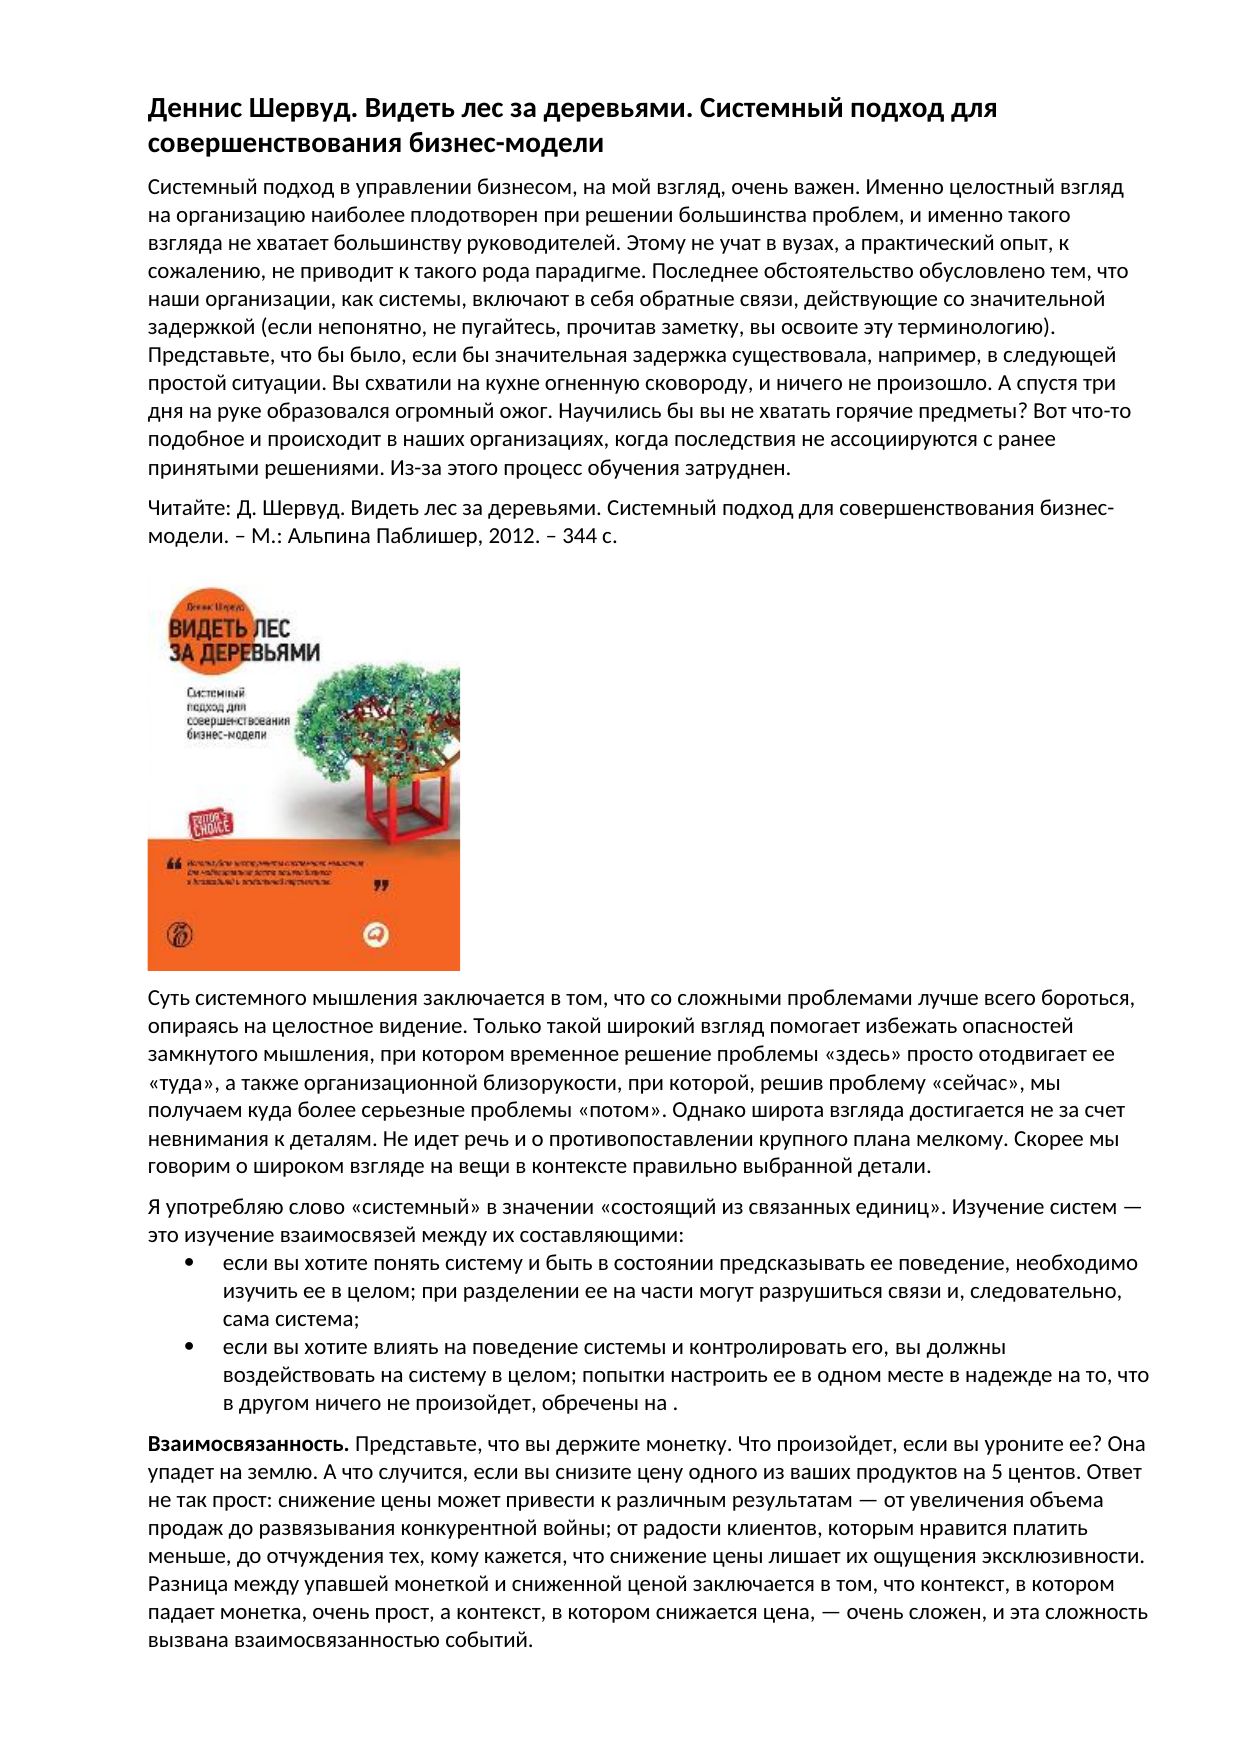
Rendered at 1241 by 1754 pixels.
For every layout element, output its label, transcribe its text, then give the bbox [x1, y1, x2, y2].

text Суть системного мышления заключается в том, что со сложными проблемами лучше всего бороться, опираясь на целостное видение. Только такой широкий взгляд помогает избежать опасностей замкнутого мышления, при котором временное решение проблемы «здесь» просто отодвигает ее «туда», а также организационной близорукости, при которой, решив проблему «сейчас», мы получаем куда более серьезные проблемы «потом». Однако широта взгляда достигается не за счет невнимания к деталям. Не идет речь и о противопоставлении крупного плана мелкому. Скорее мы говорим о широком взгляде на вещи в контексте правильно выбранной детали. [148, 983, 1152, 1180]
list если вы хотите понять систему и быть в состоянии предсказывать ее поведение, необходимо изучить ее в целом; при разделении ее на части могут разрушиться связи и, следовательно, сама система; [185, 1248, 1152, 1332]
text Взаимосвязанность. Представьте, что вы держите монетку. Что произойдет, если вы уроните ее? Она упадет на землю. А что случится, если вы снизите цену одного из ваших продуктов на 5 центов. Ответ не так прост: снижение цены может привести к различным результатам — от увеличения объема продаж до развязывания конкурентной войны; от радости клиентов, которым нравится платить меньше, до отчуждения тех, кому кажется, что снижение цены лишает их ощущения эксклюзивности. Разница между упавшей монеткой и сниженной ценой заключается в том, что контекст, в котором падает монетка, очень прост, а контекст, в котором снижается цена, — очень сложен, и эта сложность вызвана взаимосвязанностью событий. [148, 1429, 1152, 1653]
text Читайте: Д. Шервуд. Видеть лес за деревьями. Системный подход для совершенствования бизнес-модели. – М.: Альпина Паблишер, 2012. – 344 с. [148, 493, 1152, 549]
picture [147, 561, 461, 971]
text Я употребляю слово «системный» в значении «состоящий из связанных единиц». Изучение систем — это изучение взаимосвязей между их составляющими: [148, 1192, 1152, 1248]
list если вы хотите влиять на поведение системы и контролировать его, вы должны воздействовать на систему в целом; попытки настроить ее в одном месте в надежде на то, что в другом ничего не произойдет, обречены на . [185, 1332, 1152, 1416]
text Системный подход в управлении бизнесом, на мой взгляд, очень важен. Именно целостный взгляд на организацию наиболее плодотворен при решении большинства проблем, и именно такого взгляда не хватает большинству руководителей. Этому не учат в вузах, а практический опыт, к сожалению, не приводит к такого рода парадигме. Последнее обстоятельство обусловлено тем, что наши организации, как системы, включают в себя обратные связи, действующие со значительной задержкой (если непонятно, не пугайтесь, прочитав заметку, вы освоите эту терминологию). Представьте, что бы было, если бы значительная задержка существовала, например, в следующей простой ситуации. Вы схватили на кухне огненную сковороду, и ничего не произошло. А спустя три дня на руке образовался огромный ожог. Научились бы вы не хватать горячие предметы? Вот что-то подобное и происходит в наших организациях, когда последствия не ассоциируются с ранее принятыми решениями. Из-за этого процесс обучения затруднен. [148, 172, 1152, 481]
text Деннис Шервуд. Видеть лес за деревьями. Системный подход для совершенствования бизнес-модели [148, 89, 1152, 160]
